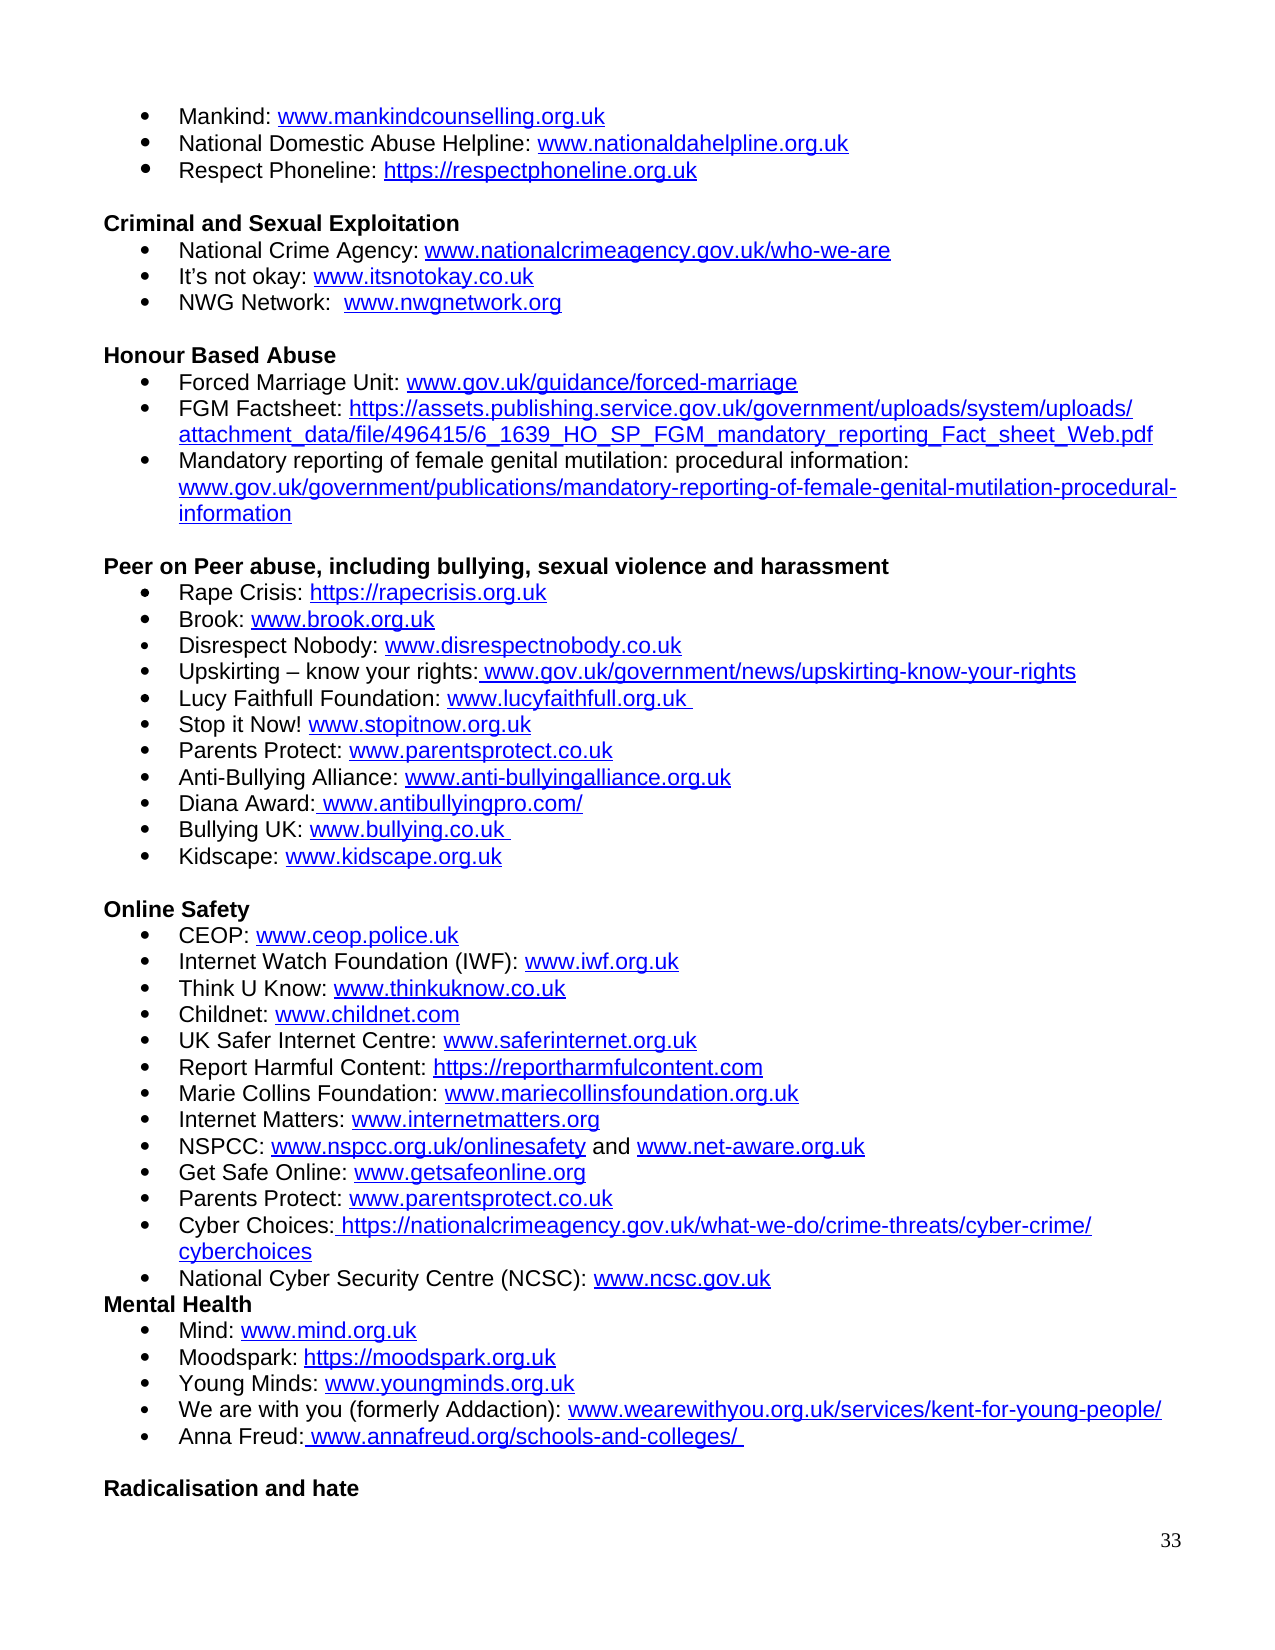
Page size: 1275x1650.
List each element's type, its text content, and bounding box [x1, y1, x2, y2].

list Parents Protect: www.parentsprotect.co.uk [141, 1185, 1181, 1212]
list We are with you (formerly Addaction): www.wearewithyou.org.uk/services/kent-for-young-people/ [141, 1396, 1181, 1423]
list Internet Watch Foundation (IWF): www.iwf.org.uk [141, 948, 1181, 974]
list Mankind: www.mankindcounselling.org.uk [141, 103, 1181, 130]
list Young Minds: www.youngminds.org.uk [141, 1370, 1181, 1396]
list Moodspark: https://moodspark.org.uk [141, 1343, 1181, 1370]
list Childnet: www.childnet.com [141, 1001, 1181, 1027]
list National Domestic Abuse Helpline: www.nationaldahelpline.org.uk [141, 130, 1181, 157]
list Mind: www.mind.org.uk [141, 1317, 1181, 1343]
list UK Safer Internet Centre: www.saferinternet.org.uk [141, 1027, 1181, 1054]
list FGM Factsheet: https://assets.publishing.service.gov.uk/government/uploads/system/uploads/attachment_data/file/496415/6_1639_HO_SP_FGM_mandatory_reporting_Fact_sheet_Web.pdf [141, 395, 1181, 447]
text Honour Based Abuse [103, 342, 1181, 368]
list Report Harmful Content: https://reportharmfulcontent.com [141, 1054, 1181, 1080]
list Get Safe Online: www.getsafeonline.org [141, 1159, 1181, 1185]
list Think U Know: www.thinkuknow.co.uk [141, 974, 1181, 1001]
list Marie Collins Foundation: www.mariecollinsfoundation.org.uk [141, 1080, 1181, 1106]
list Internet Matters: www.internetmatters.org [141, 1106, 1181, 1133]
list It’s not okay: www.itsnotokay.co.uk [141, 263, 1181, 289]
list National Crime Agency: www.nationalcrimeagency.gov.uk/who-we-are [141, 237, 1181, 263]
list CEOP: www.ceop.police.uk [141, 922, 1181, 948]
list Respect Phoneline: https://respectphoneline.org.uk [141, 157, 1181, 184]
text Peer on Peer abuse, including bullying, sexual violence and harassment [103, 553, 1181, 579]
list Upskirting – know your rights: www.gov.uk/government/news/upskirting-know-your-rights [141, 658, 1181, 685]
list Brook: www.brook.org.uk [141, 606, 1181, 632]
list Disrespect Nobody: www.disrespectnobody.co.uk [141, 632, 1181, 658]
list National Cyber Security Centre (NCSC): www.ncsc.gov.uk [141, 1264, 1181, 1291]
list NSPCC: www.nspcc.org.uk/onlinesafety and www.net-aware.org.uk [141, 1133, 1181, 1159]
list Rape Crisis: https://rapecrisis.org.uk [141, 579, 1181, 606]
text Radicalisation and hate [103, 1475, 1181, 1502]
text Criminal and Sexual Exploitation [103, 210, 1181, 237]
list Diana Award: www.antibullyingpro.com/ [141, 790, 1181, 816]
list NWG Network: www.nwgnetwork.org [141, 289, 1181, 316]
list Mandatory reporting of female genital mutilation: procedural information: www.gov.uk/government/publications/mandatory-reporting-of-female-genital-mutilation-procedural-information [141, 447, 1181, 527]
list Stop it Now! www.stopitnow.org.uk [141, 711, 1181, 737]
list Bullying UK: www.bullying.co.uk [141, 816, 1181, 843]
list Kidscape: www.kidscape.org.uk [141, 843, 1181, 869]
text Online Safety [103, 896, 1181, 922]
list Anna Freud: www.annafreud.org/schools-and-colleges/ [141, 1423, 1181, 1449]
list Cyber Choices: https://nationalcrimeagency.gov.uk/what-we-do/crime-threats/cyber-crime/cyberchoices [141, 1212, 1181, 1264]
list Parents Protect: www.parentsprotect.co.uk [141, 737, 1181, 764]
list Lucy Faithfull Foundation: www.lucyfaithfull.org.uk [141, 685, 1181, 711]
text Mental Health [103, 1291, 1181, 1317]
list Anti-Bullying Alliance: www.anti-bullyingalliance.org.uk [141, 764, 1181, 790]
list Forced Marriage Unit: www.gov.uk/guidance/forced-marriage [141, 368, 1181, 395]
